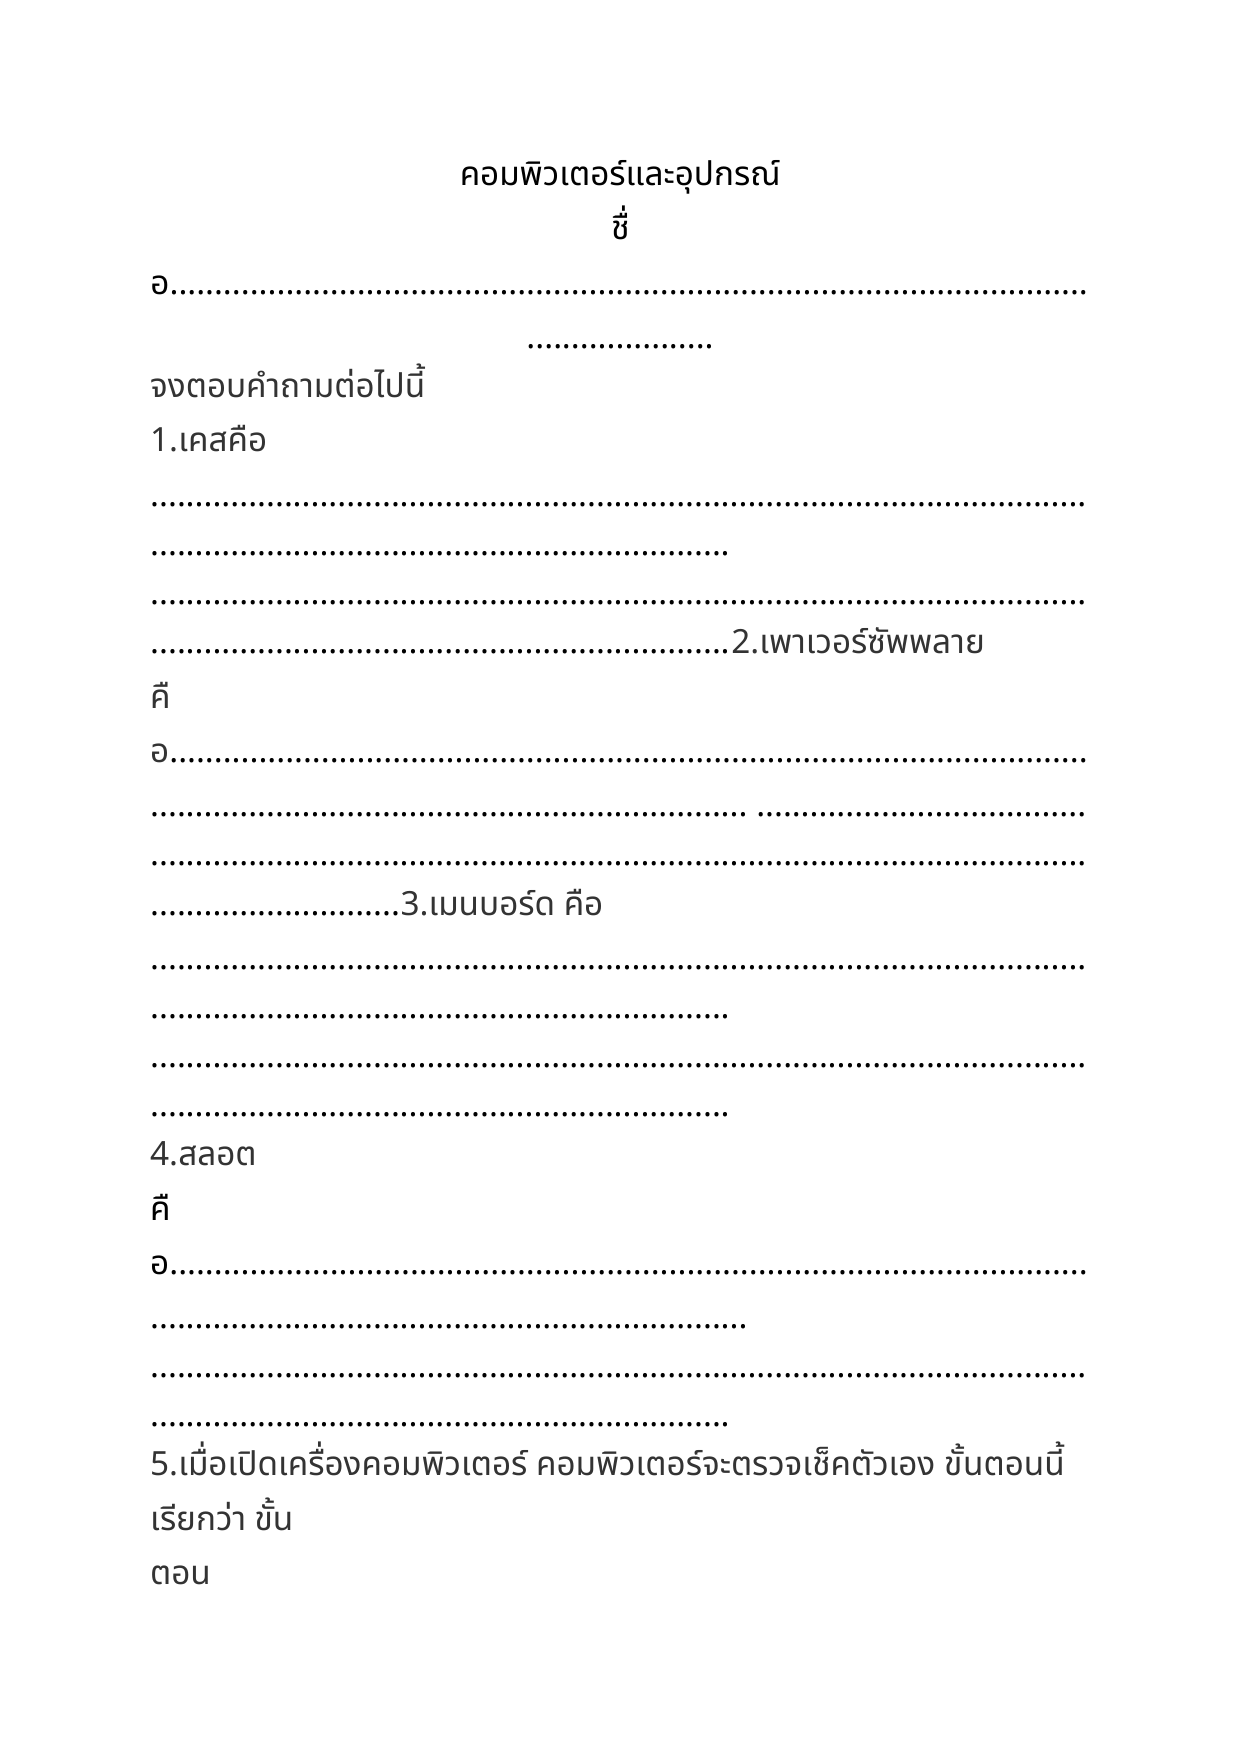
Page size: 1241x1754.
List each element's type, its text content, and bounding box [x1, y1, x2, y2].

text ..........................................................................................................................................................................2.เพาเวอร์ซัพพลายคือ.......................................................................................................................................................................... ..........................................................................................................................................................................3.เมนบอร์ด คือ [150, 569, 1090, 930]
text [150, 1440, 1090, 1599]
text จงตอบคำถามต่อไปนี้ [150, 362, 1090, 412]
text .......................................................................................................................................................................... [150, 934, 1090, 1028]
text ชื่อ............................................................................................................................ [150, 204, 1090, 358]
text 1.เคสคือ [150, 416, 1090, 467]
text .......................................................................................................................................................................... [150, 1032, 1090, 1126]
text .......................................................................................................................................................................... [150, 1342, 1090, 1436]
text .......................................................................................................................................................................... [150, 471, 1090, 565]
text 4.สลอต คือ.......................................................................................................................................................................... [150, 1130, 1090, 1338]
text คอมพิวเตอร์และอุปกรณ์ [150, 150, 1090, 200]
